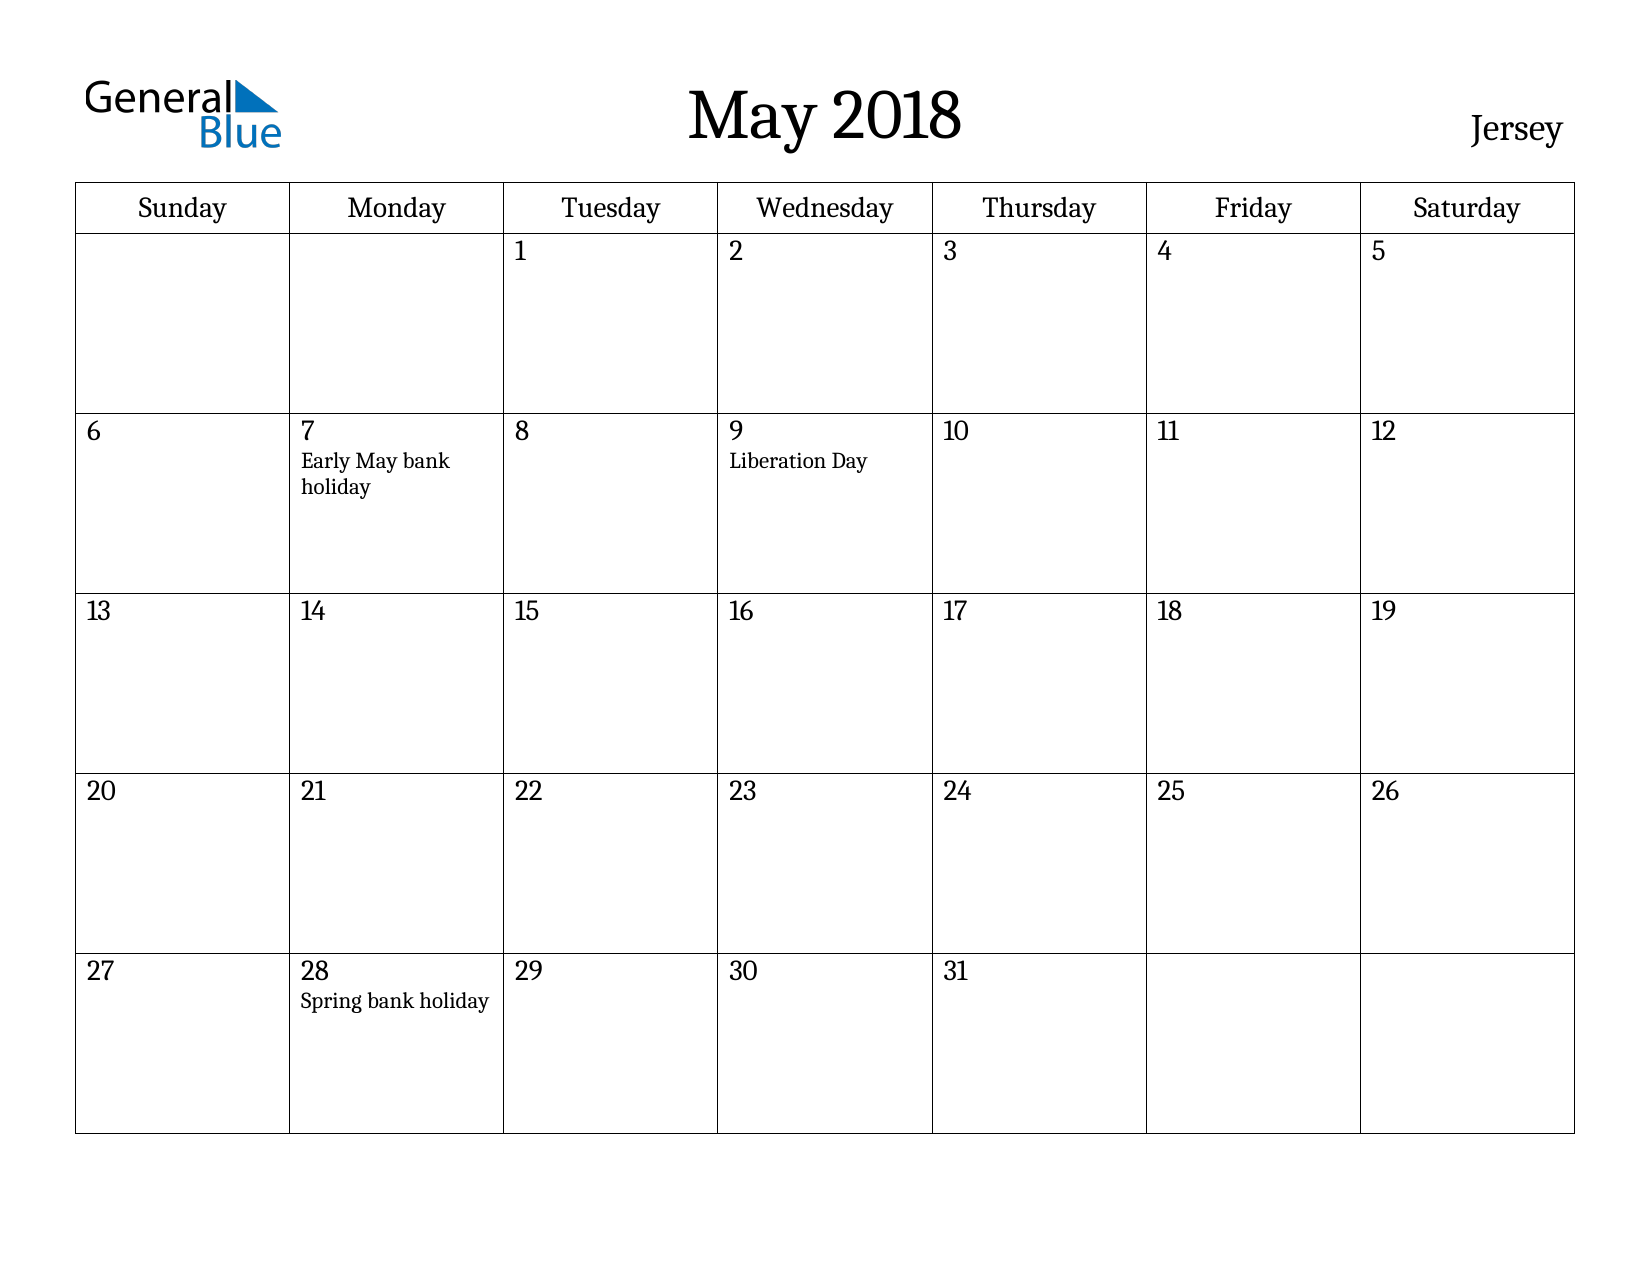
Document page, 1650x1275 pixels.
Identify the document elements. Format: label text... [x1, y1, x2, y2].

table_cell [718, 988, 932, 1133]
table_cell [504, 988, 717, 1133]
table_cell 23 [718, 774, 932, 807]
table_cell [1361, 267, 1574, 413]
table_cell 29 [504, 954, 717, 987]
table_cell Spring bank holiday [290, 988, 503, 1133]
table_cell 22 [504, 774, 717, 807]
table_cell 12 [1361, 414, 1574, 447]
table_cell [290, 808, 503, 953]
table_cell Wednesday [718, 183, 932, 233]
table_cell [1361, 954, 1574, 987]
table_cell 15 [504, 594, 717, 627]
table_cell 26 [1361, 774, 1574, 807]
table_cell [933, 988, 1146, 1133]
table_cell 27 [76, 954, 289, 987]
table_cell [933, 808, 1146, 953]
table_cell Saturday [1361, 183, 1574, 233]
table_cell [933, 448, 1146, 593]
table_cell 30 [718, 954, 932, 987]
table_cell 6 [76, 414, 289, 447]
table_cell [1147, 448, 1360, 593]
table_cell Liberation Day [718, 448, 932, 593]
picture [86, 80, 281, 148]
table_cell 8 [504, 414, 717, 447]
table_cell [933, 627, 1146, 773]
table_cell 10 [933, 414, 1146, 447]
table_cell [290, 267, 503, 413]
table_cell 14 [290, 594, 503, 627]
table_cell [76, 448, 289, 593]
table_cell [718, 808, 932, 953]
table_cell Friday [1147, 183, 1360, 233]
table_header May 2018 [504, 75, 1146, 182]
table_cell [504, 267, 717, 413]
table_cell 25 [1147, 774, 1360, 807]
table_cell [1361, 448, 1574, 593]
table_cell [718, 627, 932, 773]
table_cell Sunday [76, 183, 289, 233]
table_cell 7 [290, 414, 503, 447]
table_cell 3 [933, 234, 1146, 267]
table_cell 2 [718, 234, 932, 267]
table_header Jersey [1146, 75, 1574, 182]
table_cell [1361, 627, 1574, 773]
table_cell 5 [1361, 234, 1574, 267]
table_cell 16 [718, 594, 932, 627]
table_cell [290, 234, 503, 267]
table_cell [290, 627, 503, 773]
table_cell [1361, 808, 1574, 953]
table_cell 11 [1147, 414, 1360, 447]
table_cell [76, 627, 289, 773]
table_cell 1 [504, 234, 717, 267]
table_cell 31 [933, 954, 1146, 987]
table_cell [1147, 954, 1360, 987]
table_cell [76, 988, 289, 1133]
table_cell [504, 448, 717, 593]
table_cell [1147, 808, 1360, 953]
table_cell Tuesday [504, 183, 717, 233]
table_cell [933, 267, 1146, 413]
table_cell Early May bank holiday [290, 448, 503, 593]
table_cell Monday [290, 183, 503, 233]
table_cell [1147, 988, 1360, 1133]
table_cell 19 [1361, 594, 1574, 627]
table_cell [76, 267, 289, 413]
table_cell 20 [76, 774, 289, 807]
table_cell 21 [290, 774, 503, 807]
table_cell 28 [290, 954, 503, 987]
table_cell [76, 234, 289, 267]
table_header [76, 75, 503, 182]
table_cell [1361, 988, 1574, 1133]
table_cell [504, 627, 717, 773]
table_cell 24 [933, 774, 1146, 807]
table_cell 17 [933, 594, 1146, 627]
table_cell 4 [1147, 234, 1360, 267]
table_cell [1147, 267, 1360, 413]
table_cell 18 [1147, 594, 1360, 627]
table_cell [718, 267, 932, 413]
table_cell [76, 808, 289, 953]
table_cell 9 [718, 414, 932, 447]
table_cell [1147, 627, 1360, 773]
table_cell 13 [76, 594, 289, 627]
table_cell [504, 808, 717, 953]
table_cell Thursday [933, 183, 1146, 233]
